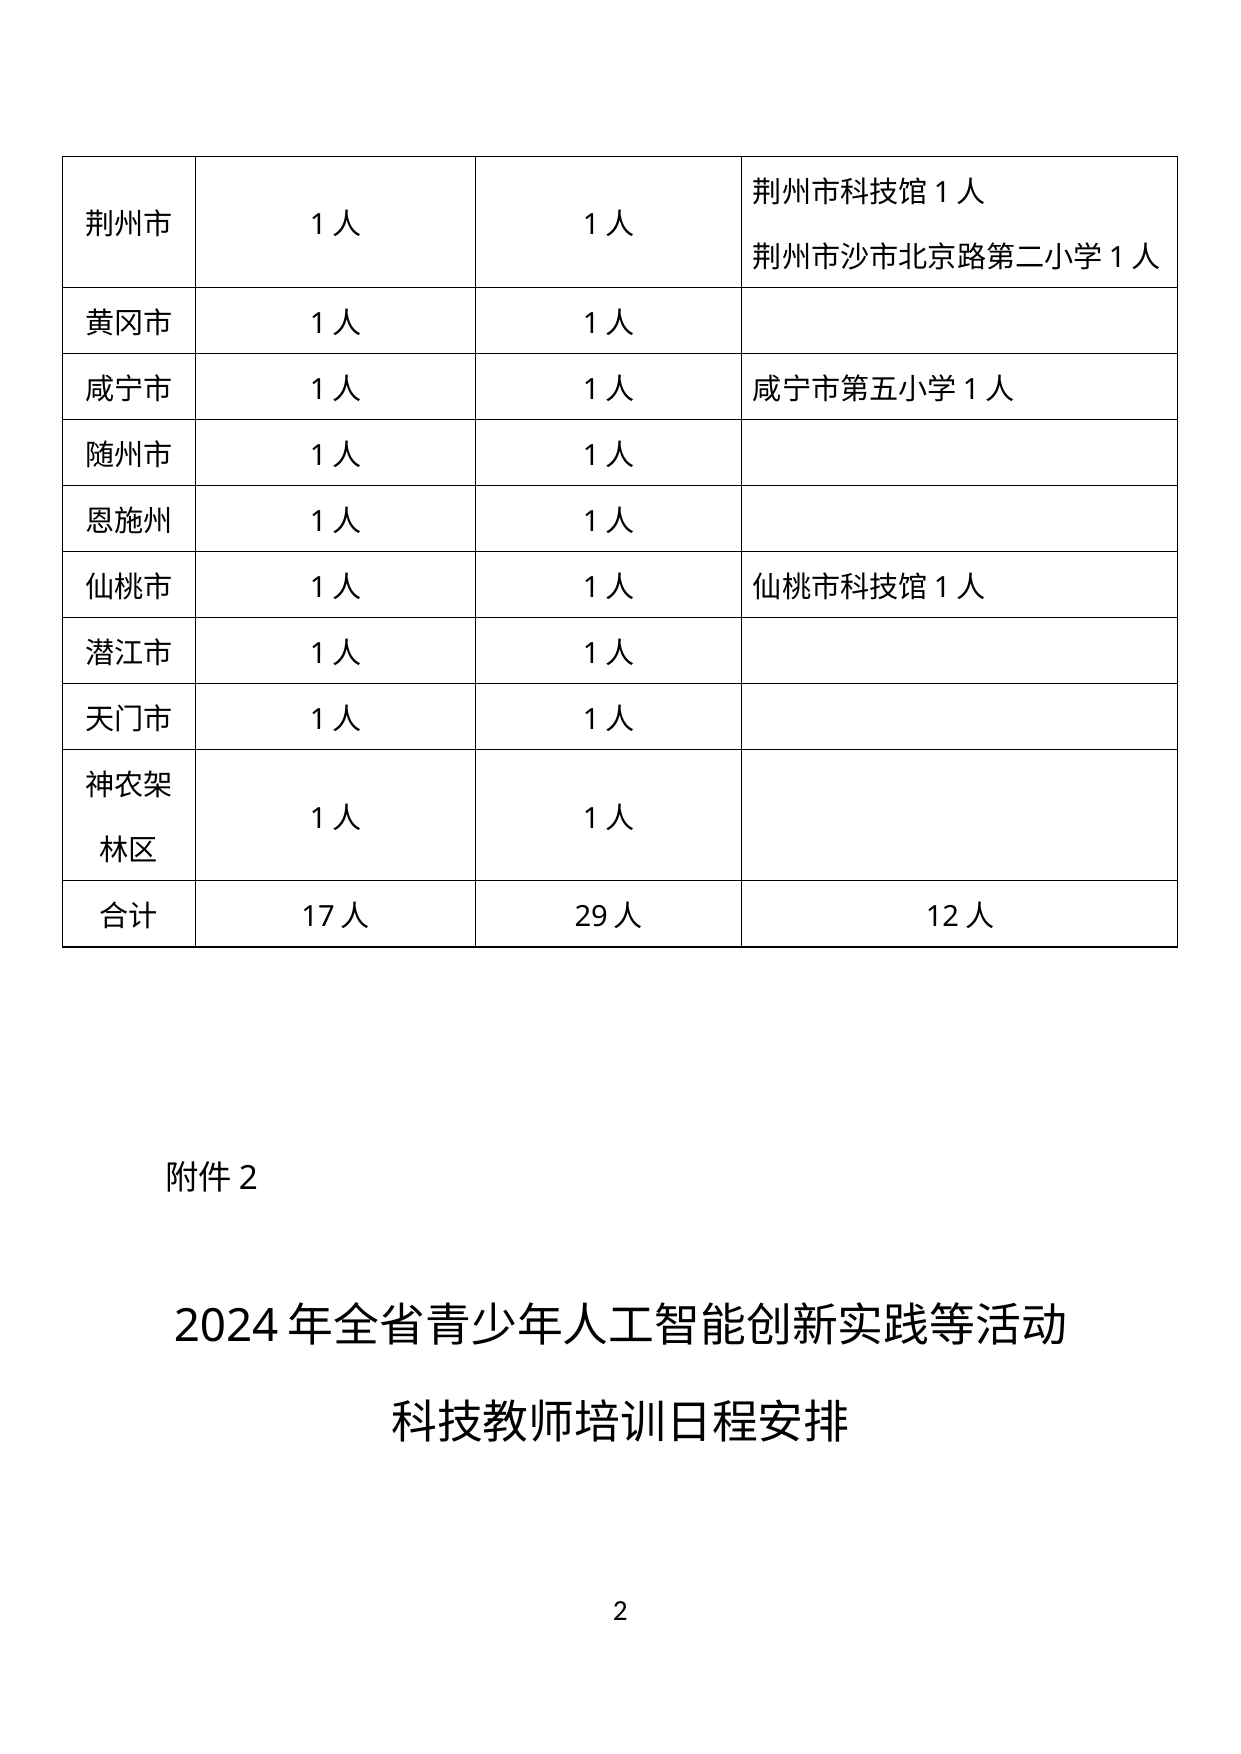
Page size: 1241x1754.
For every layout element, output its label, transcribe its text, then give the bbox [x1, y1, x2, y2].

table_cell 咸宁市第五小学1人 [742, 354, 1177, 419]
table_cell 咸宁市 [63, 354, 195, 419]
table_cell 17人 [196, 881, 475, 946]
table_cell 神农架 林区 [63, 750, 195, 880]
table_cell 荆州市科技馆1人 荆州市沙市北京路第二小学1人 [742, 157, 1177, 287]
table_cell 1人 [196, 618, 475, 683]
table_cell [742, 420, 1177, 485]
table_cell 潜江市 [63, 618, 195, 683]
table_cell 1人 [196, 750, 475, 880]
table_cell 29人 [476, 881, 741, 946]
table_cell 随州市 [63, 420, 195, 485]
table_cell 1人 [196, 288, 475, 353]
table_cell 1人 [196, 420, 475, 485]
table_cell 仙桃市科技馆1人 [742, 552, 1177, 617]
table_cell 12人 [742, 881, 1177, 946]
table_cell 1人 [476, 684, 741, 749]
table_cell 1人 [476, 750, 741, 880]
table_cell 天门市 [63, 684, 195, 749]
text 2024年全省青少年人工智能创新实践等活动科技教师培训日程安排 [165, 1272, 1075, 1467]
table_cell 1人 [196, 486, 475, 551]
table_cell [742, 486, 1177, 551]
table_cell [742, 684, 1177, 749]
table_cell 1人 [196, 684, 475, 749]
table_cell 1人 [196, 354, 475, 419]
table_cell 1人 [196, 552, 475, 617]
table_cell 1人 [196, 157, 475, 287]
table_cell 荆州市 [63, 157, 195, 287]
table_cell [742, 618, 1177, 683]
table_cell 1人 [476, 420, 741, 485]
table_cell [742, 288, 1177, 353]
table_cell 恩施州 [63, 486, 195, 551]
table_cell 1人 [476, 354, 741, 419]
table_cell 仙桃市 [63, 552, 195, 617]
table_cell [742, 750, 1177, 880]
table_cell 黄冈市 [63, 288, 195, 353]
table_cell 合计 [63, 881, 195, 946]
table_cell 1人 [476, 486, 741, 551]
table_cell 1人 [476, 288, 741, 353]
table_cell 1人 [476, 552, 741, 617]
text 附件2 [165, 1142, 1075, 1207]
table_cell 1人 [476, 618, 741, 683]
table_cell 1人 [476, 157, 741, 287]
